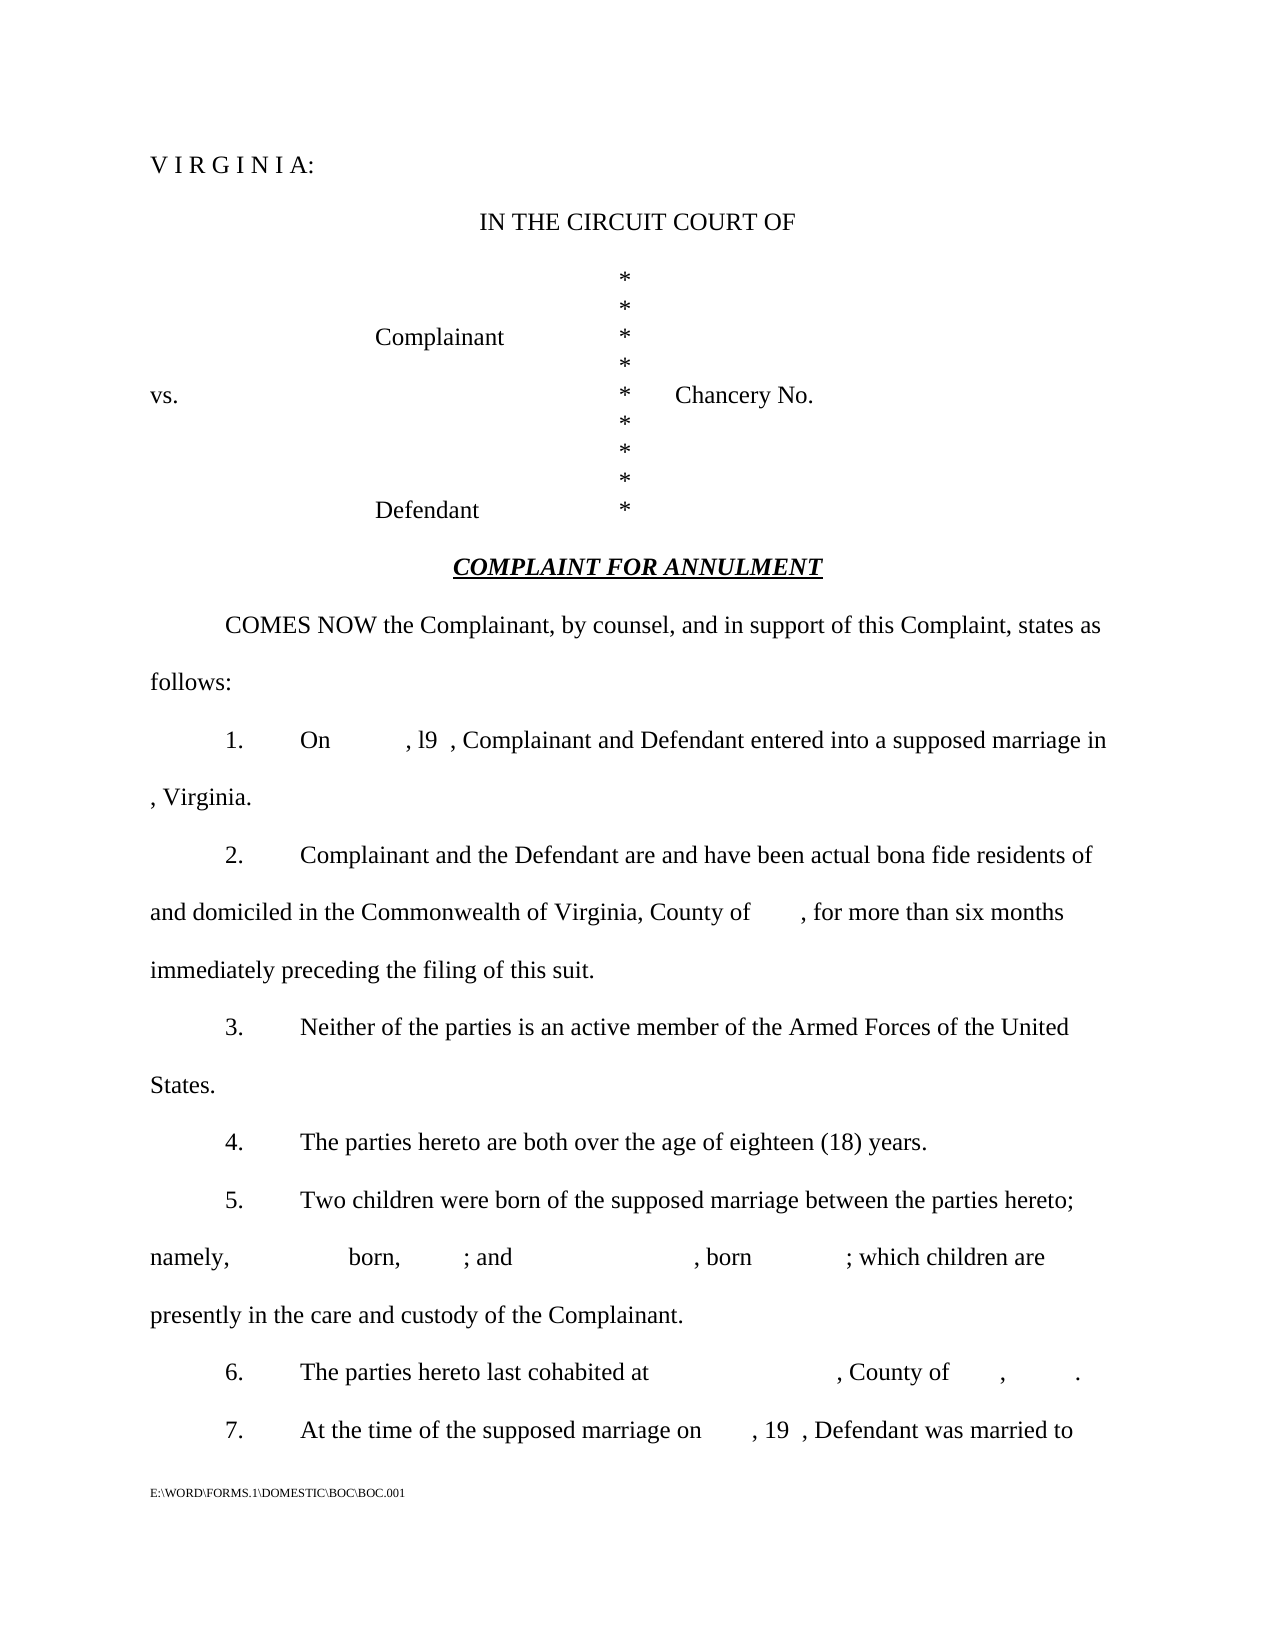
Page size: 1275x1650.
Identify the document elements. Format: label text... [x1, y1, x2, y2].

text * [150, 351, 1125, 380]
text * [150, 437, 1125, 466]
text * [150, 265, 1125, 294]
text Defendant * [150, 495, 1125, 524]
text * [150, 409, 1125, 437]
text * [150, 294, 1125, 322]
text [150, 1415, 1125, 1444]
text V I R G I N I A: [150, 150, 1125, 179]
text 5. Two children were born of the supposed marriage between the parties hereto; namely, born, ; and , born ; which children are presently in the care and custody of the Complainant. [150, 1185, 1125, 1329]
text 4. The parties hereto are both over the age of eighteen (18) years. [150, 1127, 1125, 1156]
text 6. The parties hereto last cohabited at , County of , . [150, 1357, 1125, 1386]
text COMPLAINT FOR ANNULMENT [150, 552, 1125, 581]
text 3. Neither of the parties is an active member of the Armed Forces of the United States. [150, 1012, 1125, 1099]
text 1. On , l9 , Complainant and Defendant entered into a supposed marriage in , Virginia. [150, 725, 1125, 811]
text COMES NOW the Complainant, by counsel, and in support of this Complaint, states as follows: [150, 610, 1125, 696]
text IN THE CIRCUIT COURT OF [150, 207, 1125, 236]
text Complainant * [150, 322, 1125, 351]
text 2. Complainant and the Defendant are and have been actual bona fide residents of and domiciled in the Commonwealth of Virginia, County of , for more than six months immediately preceding the filing of this suit. [150, 840, 1125, 984]
text vs. * Chancery No. [150, 380, 1125, 409]
text * [150, 466, 1125, 495]
